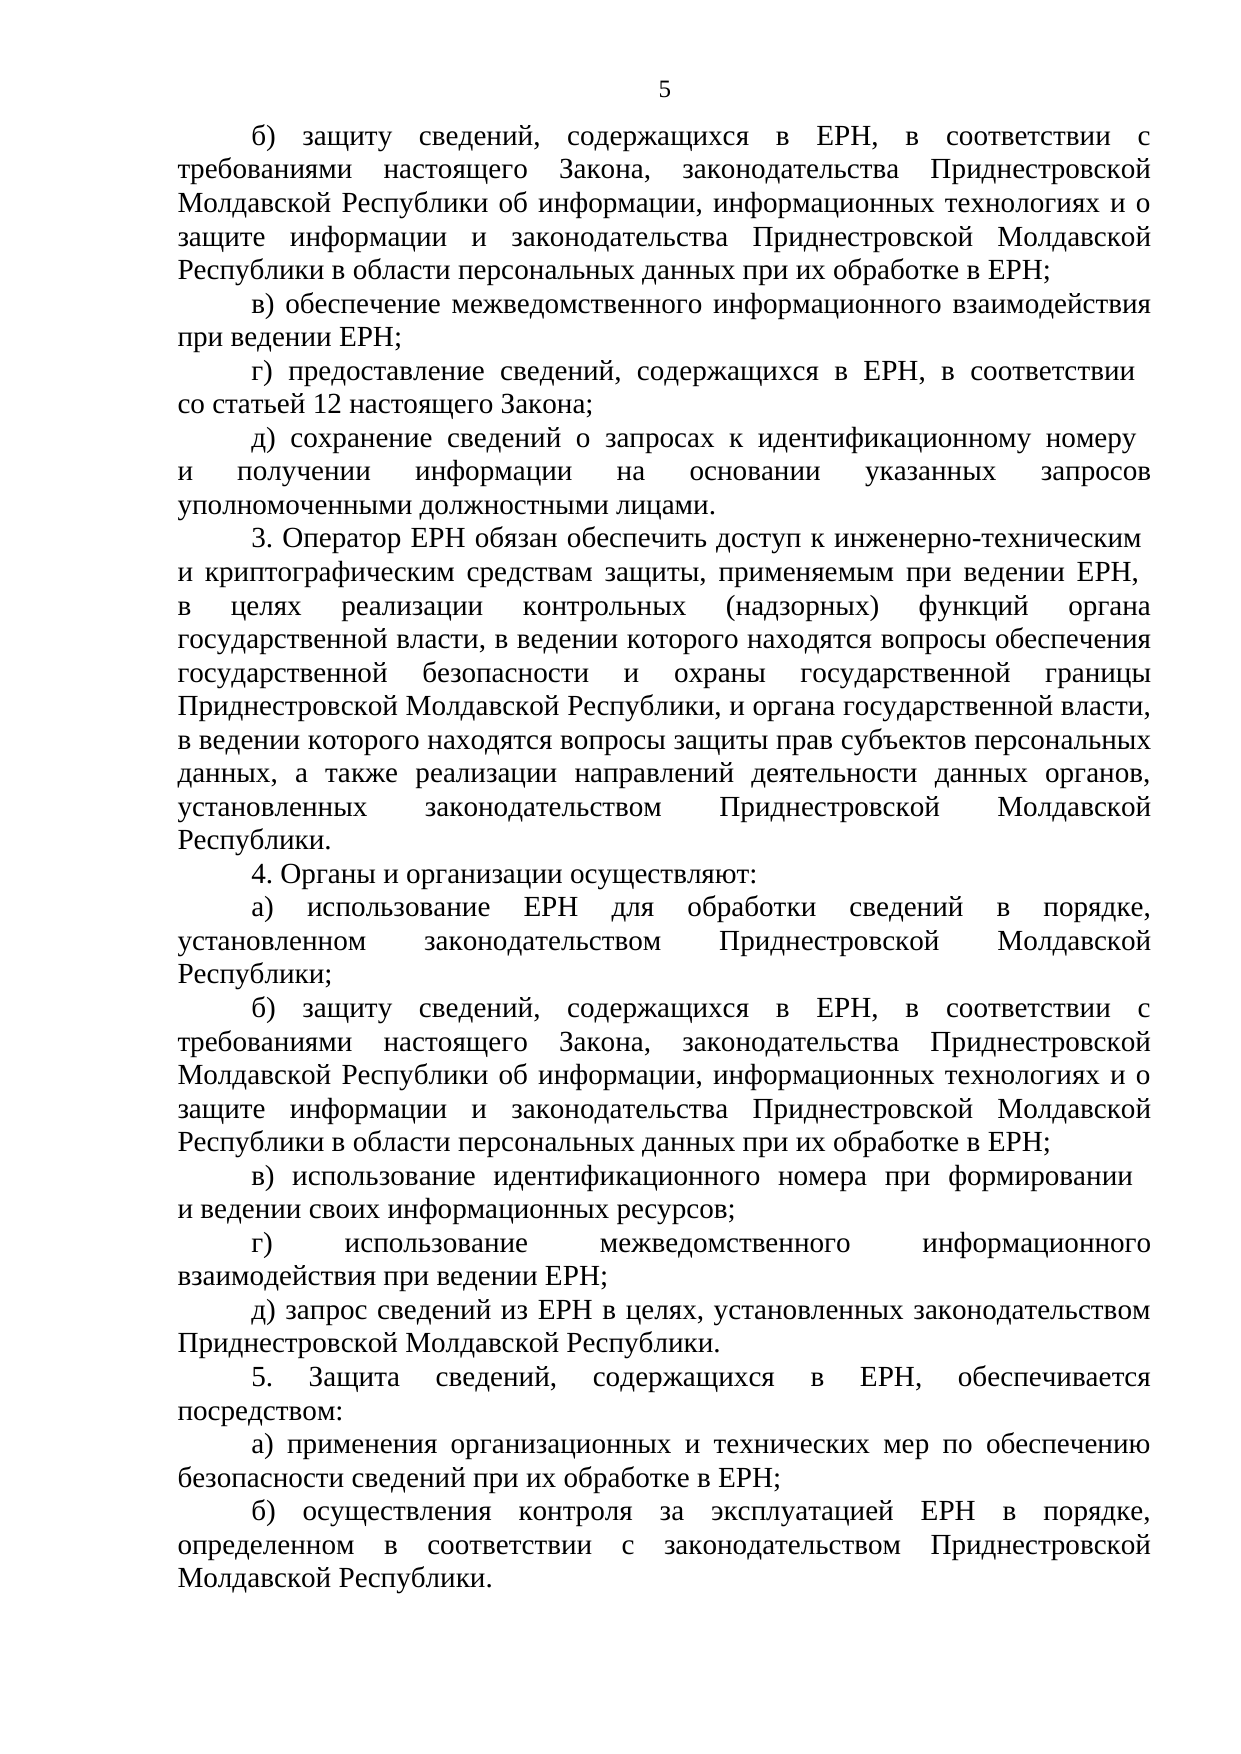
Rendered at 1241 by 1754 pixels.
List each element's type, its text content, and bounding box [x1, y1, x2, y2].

text 5. Защита сведений, содержащихся в ЕРН, обеспечивается посредством: [177, 1359, 1152, 1426]
text д) сохранение сведений о запросах к идентификационному номеру и получении информации на основании указанных запросов уполномоченными должностными лицами. [177, 420, 1152, 521]
text 3. Оператор ЕРН обязан обеспечить доступ к инженерно-техническим и криптографическим средствам защиты, применяемым при ведении ЕРН, в целях реализации контрольных (надзорных) функций органа государственной власти, в ведении которого находятся вопросы обеспечения государственной безопасности и охраны государственной границы Приднестровской Молдавской Республики, и органа государственной власти, в ведении которого находятся вопросы защиты прав субъектов персональных данных, а также реализации направлений деятельности данных органов, установленных законодательством Приднестровской Молдавской Республики. [177, 521, 1152, 856]
text б) защиту сведений, содержащихся в ЕРН, в соответствии с требованиями настоящего Закона, законодательства Приднестровской Молдавской Республики об информации, информационных технологиях и о защите информации и законодательства Приднестровской Молдавской Республики в области персональных данных при их обработке в ЕРН; [177, 118, 1152, 286]
text а) применения организационных и технических мер по обеспечению безопасности сведений при их обработке в ЕРН; [177, 1426, 1152, 1493]
text в) обеспечение межведомственного информационного взаимодействия при ведении ЕРН; [177, 286, 1152, 353]
text в) использование идентификационного номера при формировании и ведении своих информационных ресурсов; [177, 1158, 1152, 1225]
text г) использование межведомственного информационного взаимодействия при ведении ЕРН; [177, 1225, 1152, 1292]
text 4. Органы и организации осуществляют: [177, 856, 1152, 889]
text б) защиту сведений, содержащихся в ЕРН, в соответствии с требованиями настоящего Закона, законодательства Приднестровской Молдавской Республики об информации, информационных технологиях и о защите информации и законодательства Приднестровской Молдавской Республики в области персональных данных при их обработке в ЕРН; [177, 990, 1152, 1158]
text д) запрос сведений из ЕРН в целях, установленных законодательством Приднестровской Молдавской Республики. [177, 1292, 1152, 1359]
text а) использование ЕРН для обработки сведений в порядке, установленном законодательством Приднестровской Молдавской Республики; [177, 889, 1152, 990]
text г) предоставление сведений, содержащихся в ЕРН, в соответствии со статьей 12 настоящего Закона; [177, 353, 1152, 420]
text б) осуществления контроля за эксплуатацией ЕРН в порядке, определенном в соответствии с законодательством Приднестровской Молдавской Республики. [177, 1493, 1152, 1594]
